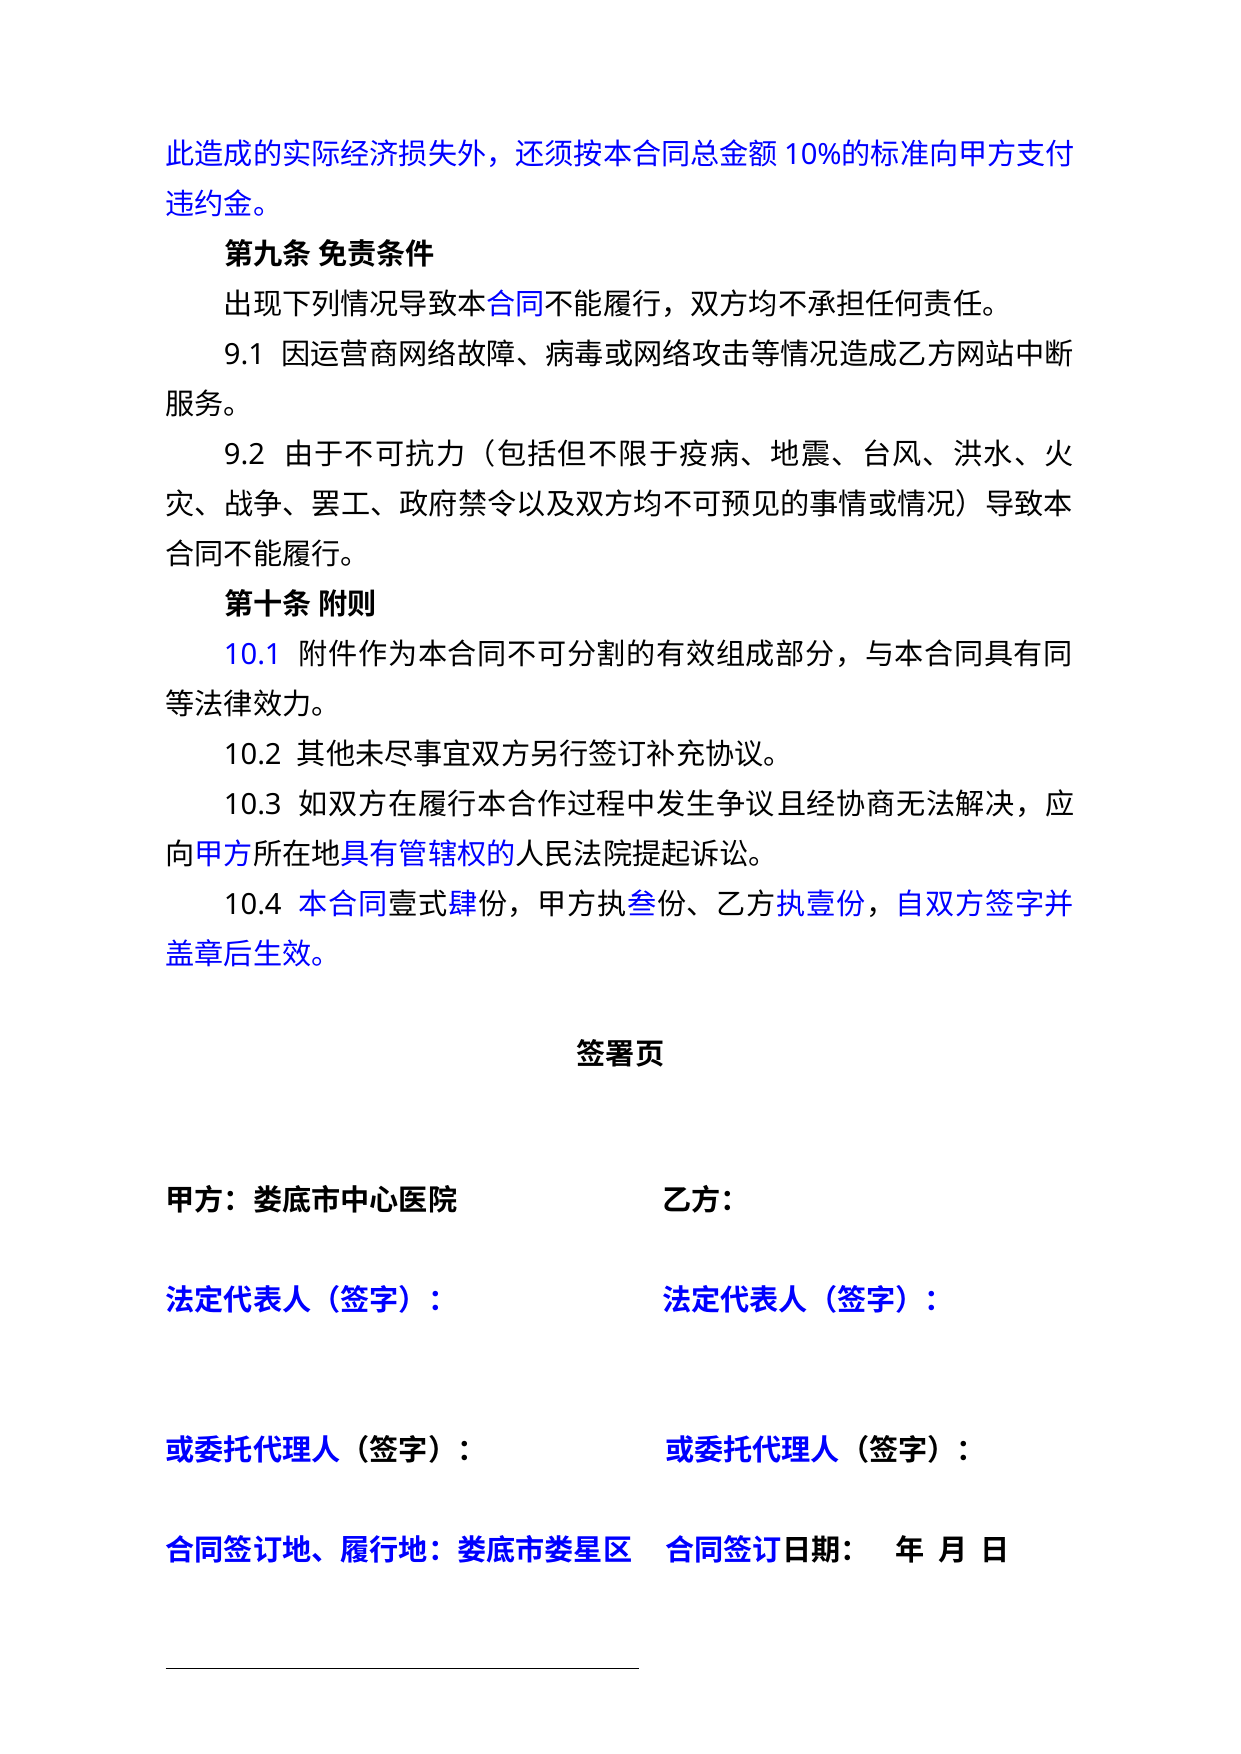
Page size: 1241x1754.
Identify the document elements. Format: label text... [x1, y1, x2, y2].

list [165, 124, 1075, 224]
list 第九条 免责条件 [165, 224, 1075, 274]
list 10.1 附件作为本合同不可分割的有效组成部分，与本合同具有同等法律效力。 [165, 624, 1075, 724]
list 10.4 本合同壹式肆份，甲方执叁份、乙方执壹份，自双方签字并盖章后生效。 [165, 874, 1075, 974]
list 9.1 因运营商网络故障、病毒或网络攻击等情况造成乙方网站中断服务。 [165, 324, 1075, 424]
text 出现下列情况导致本合同不能履行，双方均不承担任何责任。 [165, 274, 1075, 324]
list 9.2 由于不可抗力（包括但不限于疫病、地震、台风、洪水、火灾、战争、罢工、政府禁令以及双方均不可预见的事情或情况）导致本合同不能履行。 [165, 424, 1075, 574]
text 签署页 [165, 1024, 1075, 1074]
list 10.2 其他未尽事宜双方另行签订补充协议。 [165, 724, 1075, 774]
text 法定代表人（签字）： 法定代表人（签字）： [165, 1270, 1075, 1320]
text 甲方：娄底市中心医院 乙方： [165, 1170, 1075, 1220]
list 第十条 附则 [165, 574, 1075, 624]
text 合同签订地、履行地：娄底市娄星区 合同签订日期： 年 月 日 [165, 1520, 1075, 1570]
list 10.3 如双方在履行本合作过程中发生争议且经协商无法解决，应向甲方所在地具有管辖权的人民法院提起诉讼。 [165, 774, 1075, 874]
text 或委托代理人（签字）： 或委托代理人（签字）： [165, 1420, 1075, 1470]
